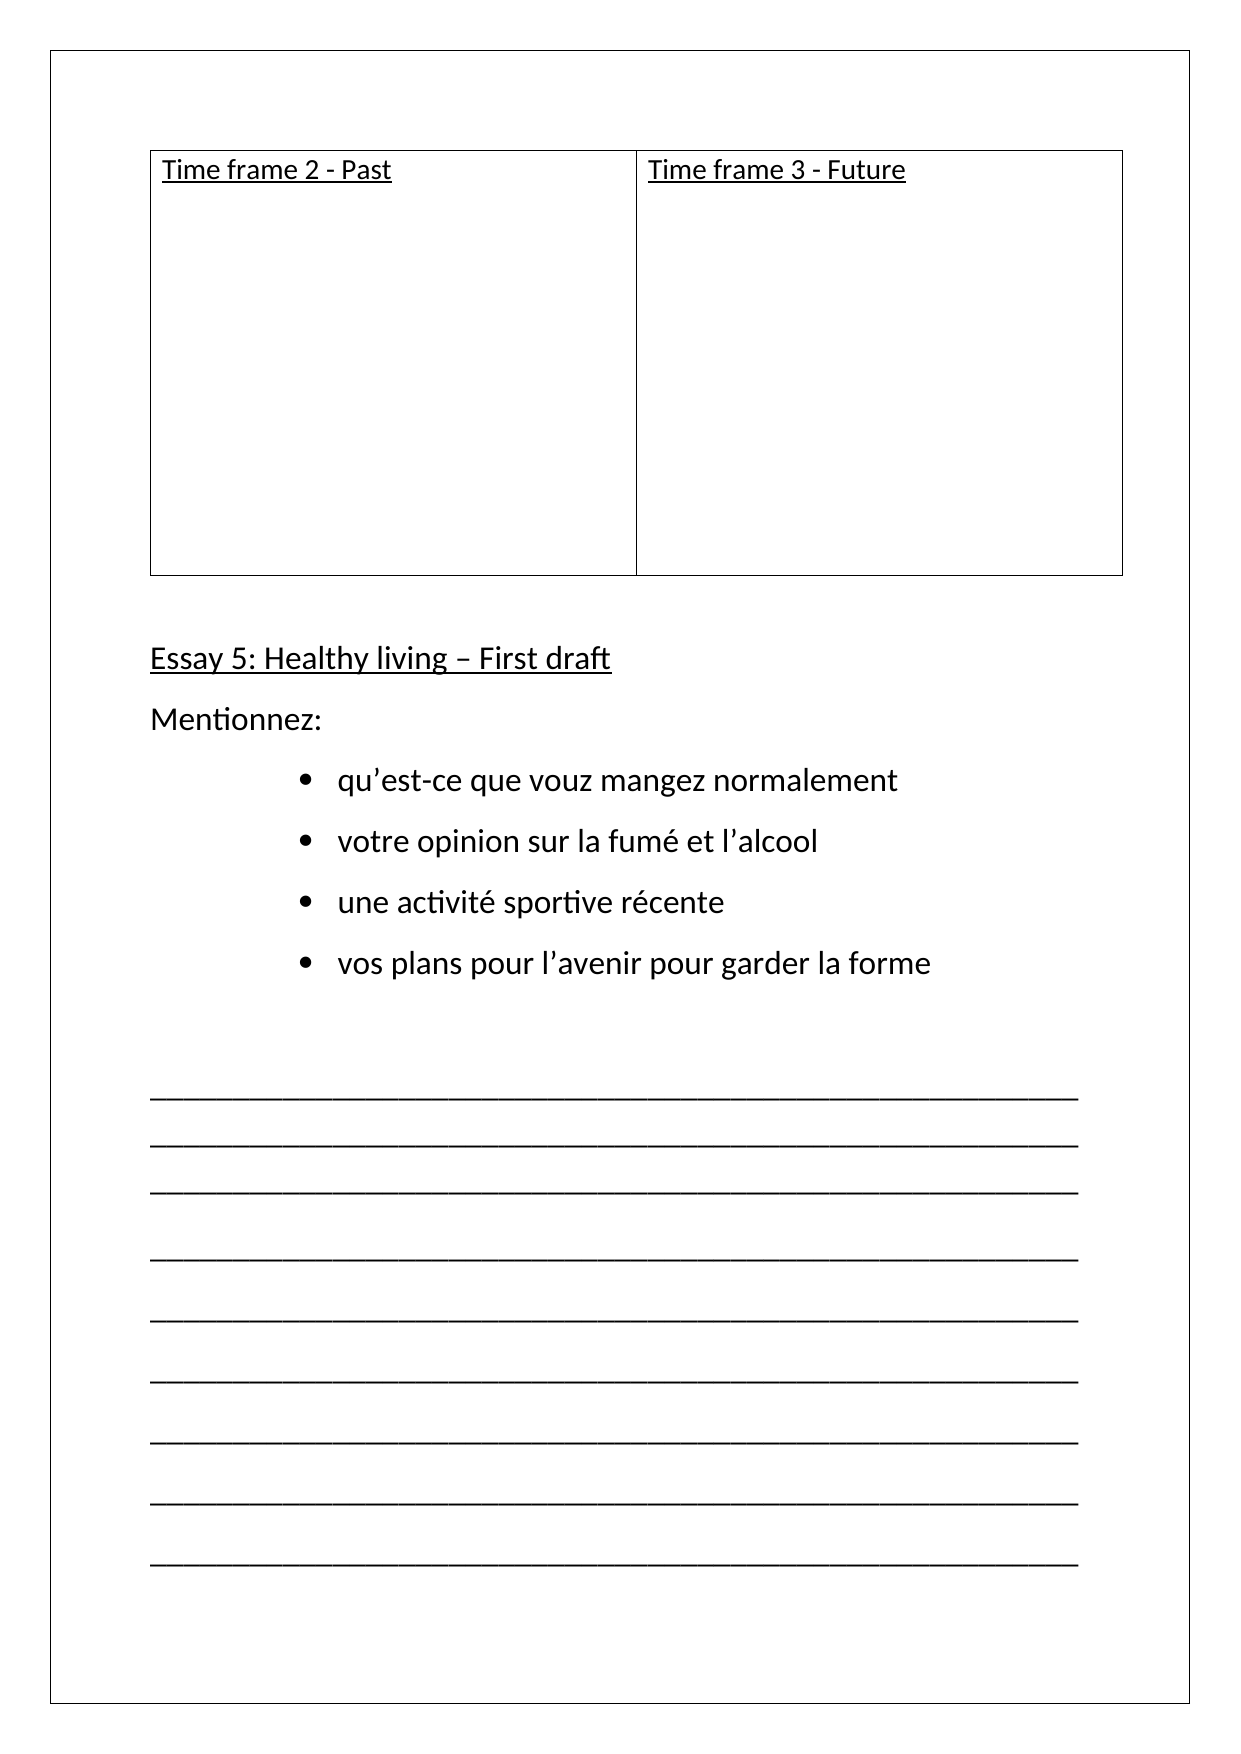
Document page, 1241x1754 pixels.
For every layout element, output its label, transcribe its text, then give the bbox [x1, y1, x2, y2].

list qu’est-ce que vouz mangez normalement [300, 759, 1090, 800]
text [150, 1408, 1090, 1571]
table_cell Time frame 3 - Future [637, 151, 1122, 575]
list votre opinion sur la fumé et l’alcool [300, 820, 1090, 861]
list vos plans pour l’avenir pour garder la forme [300, 942, 1090, 983]
table_cell Time frame 2 - Past [151, 151, 636, 575]
text Mentionnez: [150, 698, 1090, 739]
text Essay 5: Healthy living – First draft [150, 637, 1090, 678]
list une activité sportive récente [300, 881, 1090, 922]
